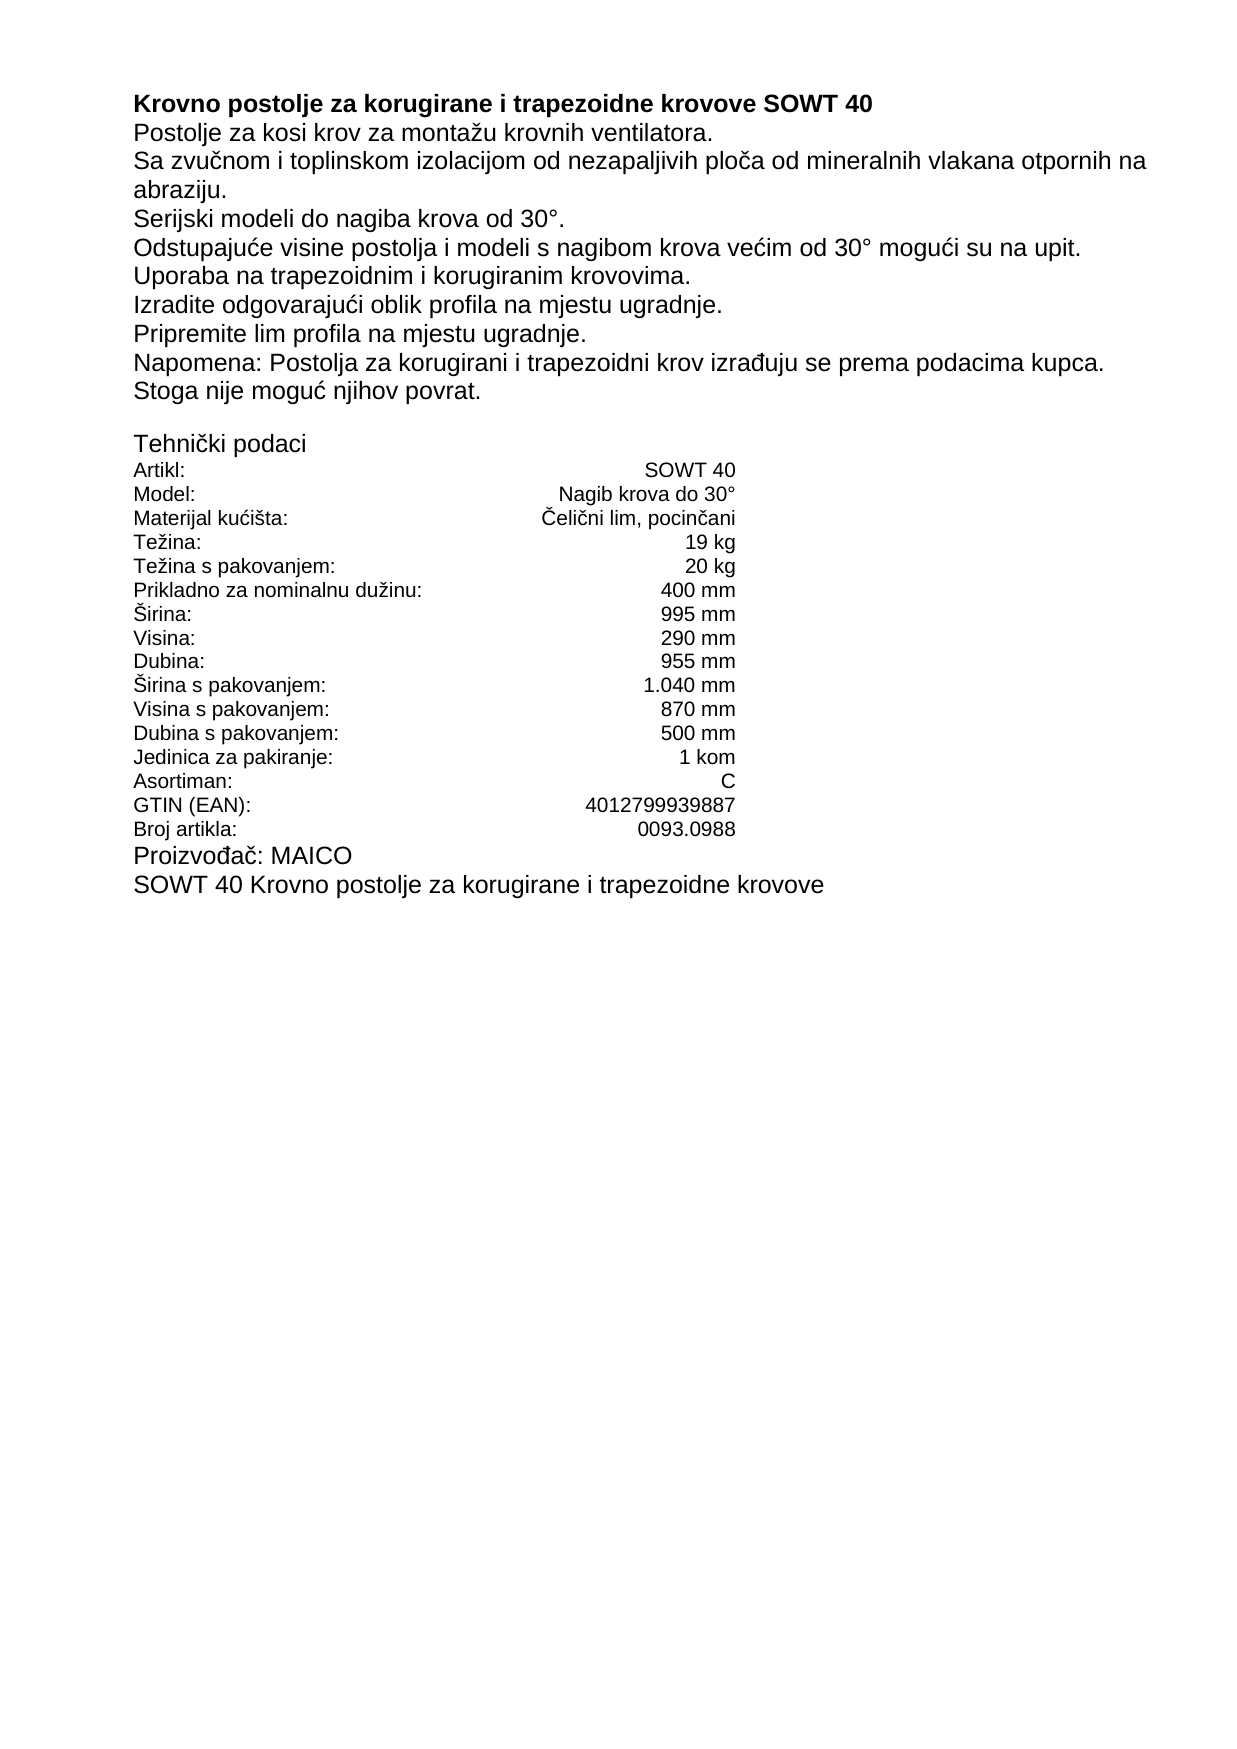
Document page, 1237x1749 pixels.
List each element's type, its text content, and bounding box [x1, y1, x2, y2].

table_cell 20 kg [434, 554, 747, 577]
table_cell 500 mm [434, 721, 747, 745]
table_cell Nagib krova do 30° [434, 482, 747, 506]
text Odstupajuće visine postolja i modeli s nagibom krova većim od 30° mogući su na upit. [133, 232, 1148, 261]
table_cell Prikladno za nominalnu dužinu: [122, 578, 434, 601]
text Postolje za kosi krov za montažu krovnih ventilatora. [133, 117, 1148, 146]
table_cell Jedinica za pakiranje: [122, 745, 434, 769]
table_cell Visina: [122, 625, 434, 649]
text Proizvođač: MAICO [133, 841, 1148, 870]
table_cell Broj artikla: [122, 817, 434, 841]
table_cell Težina s pakovanjem: [122, 554, 434, 577]
table_cell Čelični lim, pocinčani [434, 506, 747, 529]
table_cell 290 mm [434, 625, 747, 649]
table_cell Asortiman: [122, 769, 434, 793]
text Napomena: Postolja za korugirani i trapezoidni krov izrađuju se prema podacima kupca. Stoga nije moguć njihov povrat. [133, 347, 1148, 405]
table_header Artikl: [122, 458, 434, 482]
table_cell 995 mm [434, 601, 747, 625]
table_cell Širina: [122, 601, 434, 625]
table_cell 400 mm [434, 578, 747, 601]
table_cell 19 kg [434, 530, 747, 553]
table_cell 1.040 mm [434, 673, 747, 697]
table_cell Dubina: [122, 649, 434, 673]
table_cell GTIN (EAN): [122, 793, 434, 817]
table_header SOWT 40 [434, 458, 747, 482]
table_cell 1 kom [434, 745, 747, 769]
table_cell 955 mm [434, 649, 747, 673]
text Serijski modeli do nagiba krova od 30°. [133, 204, 1148, 232]
text Tehnički podaci [133, 429, 1148, 458]
table_cell Širina s pakovanjem: [122, 673, 434, 697]
table_cell Model: [122, 482, 434, 506]
table_cell C [434, 769, 747, 793]
text Izradite odgovarajući oblik profila na mjestu ugradnje. [133, 290, 1148, 319]
text Pripremite lim profila na mjestu ugradnje. [133, 319, 1148, 347]
table_cell Dubina s pakovanjem: [122, 721, 434, 745]
table_cell Visina s pakovanjem: [122, 697, 434, 721]
table_cell 4012799939887 [434, 793, 747, 817]
text Uporaba na trapezoidnim i korugiranim krovovima. [133, 261, 1148, 290]
table_cell 0093.0988 [434, 817, 747, 841]
table_cell 870 mm [434, 697, 747, 721]
table_cell Materijal kućišta: [122, 506, 434, 529]
text SOWT 40 Krovno postolje za korugirane i trapezoidne krovove [133, 870, 1148, 898]
table_cell Težina: [122, 530, 434, 553]
text Sa zvučnom i toplinskom izolacijom od nezapaljivih ploča od mineralnih vlakana otpornih na abraziju. [133, 146, 1148, 204]
text Krovno postolje za korugirane i trapezoidne krovove SOWT 40 [133, 89, 1148, 117]
